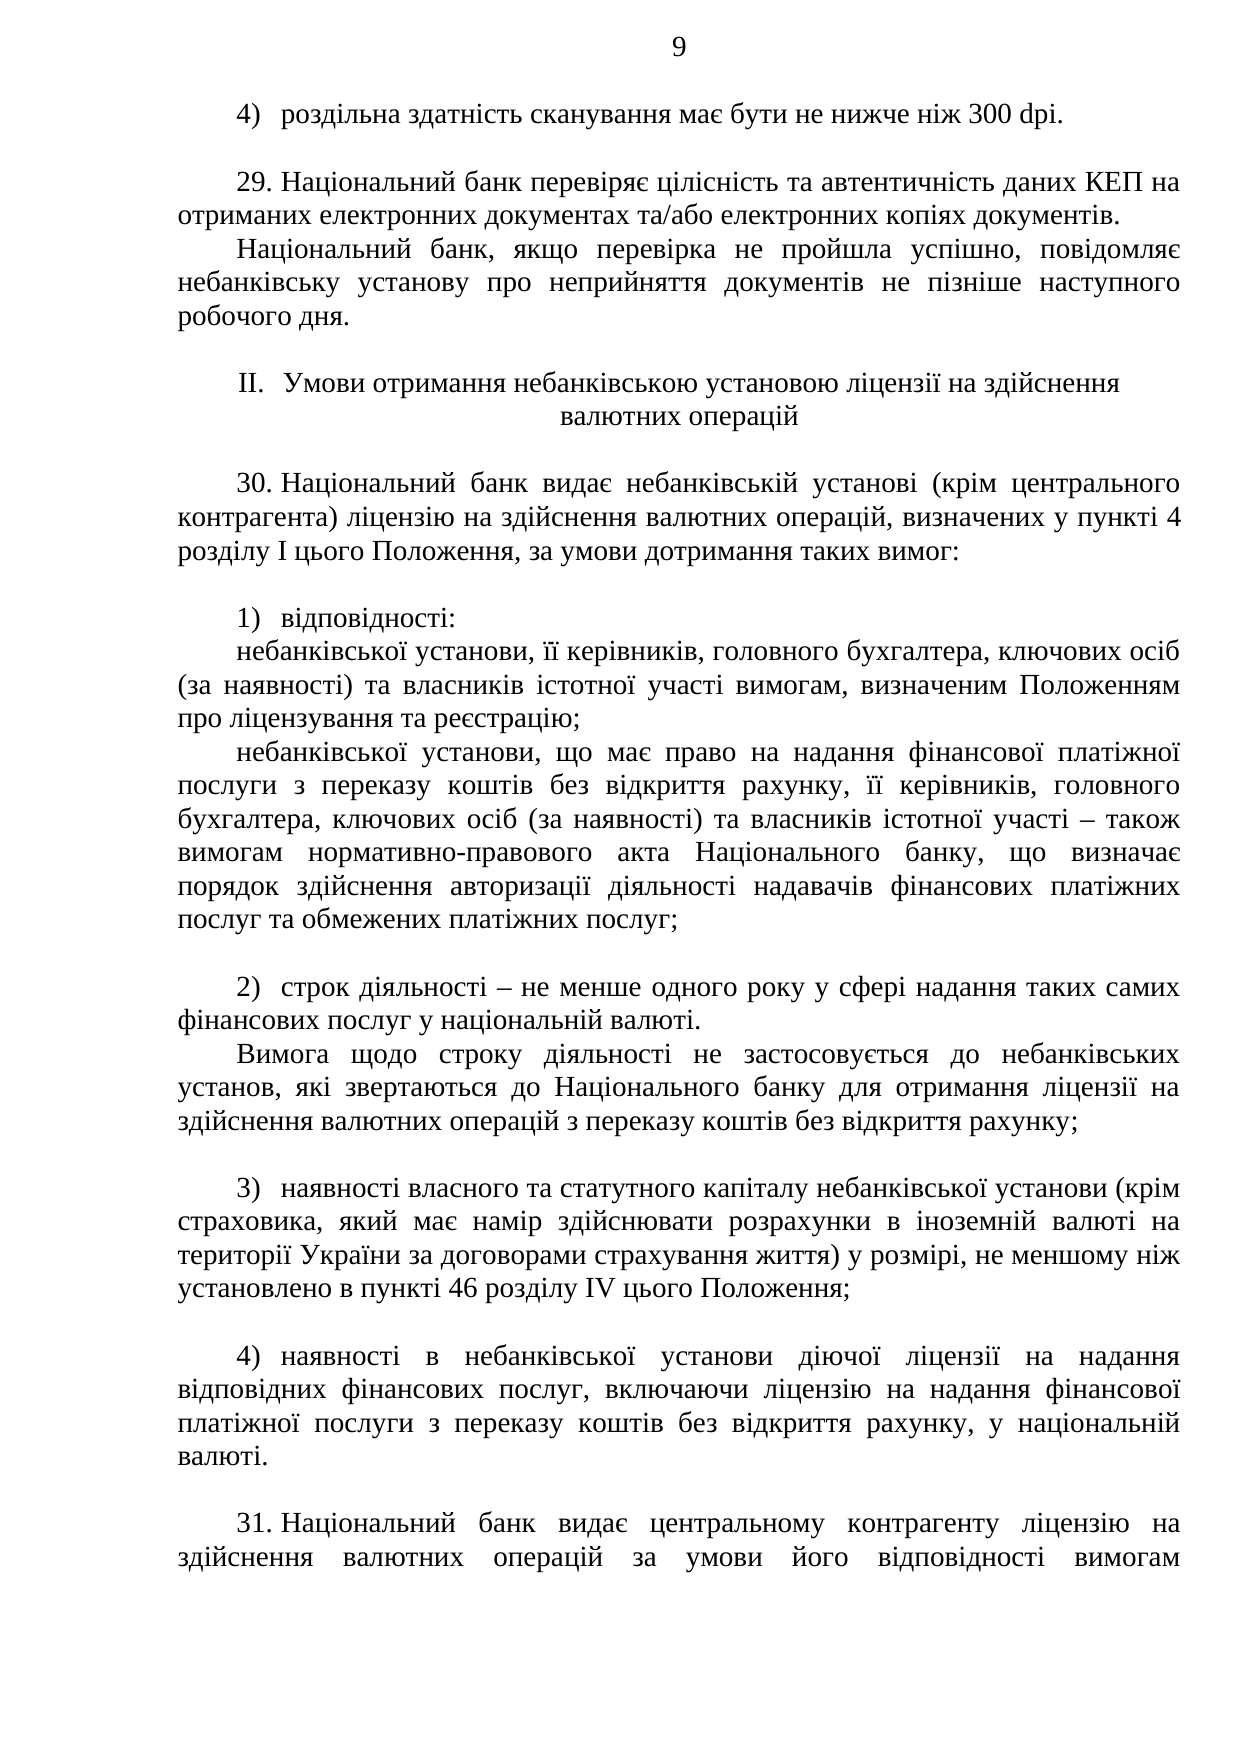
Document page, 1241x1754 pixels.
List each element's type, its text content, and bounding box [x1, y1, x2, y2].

list строк діяльності – не менше одного року у сфері надання таких самих фінансових послуг у національній валюті. [177, 969, 1181, 1036]
list наявності власного та статутного капіталу небанківської установи (крім страховика, який має намір здійснювати розрахунки в іноземній валюті на території України за договорами страхування життя) у розмірі, не меншому ніж установлено в пункті 46 розділу IV цього Положення; [177, 1170, 1181, 1304]
text небанківської установи, її керівників, головного бухгалтера, ключових осіб (за наявності) та власників істотної участі вимогам, визначеним Положенням про ліцензування та реєстрацію; [177, 633, 1181, 734]
list відповідності: [177, 600, 1181, 633]
text Національний банк, якщо перевірка не пройшла успішно, повідомляє небанківську установу про неприйняття документів не пізніше наступного робочого дня. [177, 231, 1181, 331]
subtitle Національний банк видає небанківській установі (крім центрального контрагента) ліцензію на здійснення валютних операцій, визначених у пункті 4 розділу I цього Положення, за умови дотримання таких вимог: [177, 466, 1181, 566]
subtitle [177, 1505, 1181, 1572]
subtitle ІІ. Умови отримання небанківською установою ліцензії на здійснення валютних операцій [177, 365, 1181, 432]
list наявності в небанківської установи діючої ліцензії на надання відповідних фінансових послуг, включаючи ліцензію на надання фінансової платіжної послуги з переказу коштів без відкриття рахунку, у національній валюті. [177, 1338, 1181, 1472]
list роздільна здатність сканування має бути не нижче ніж 300 dpi. [177, 97, 1181, 130]
text Вимога щодо строку діяльності не застосовується до небанківських установ, які звертаються до Національного банку для отримання ліцензії на здійснення валютних операцій з переказу коштів без відкриття рахунку; [177, 1036, 1181, 1136]
list Національний банк перевіряє цілісність та автентичність даних КЕП на отриманих електронних документах та/або електронних копіях документів. [177, 164, 1181, 231]
text небанківської установи, що має право на надання фінансової платіжної послуги з переказу коштів без відкриття рахунку, її керівників, головного бухгалтера, ключових осіб (за наявності) та власників істотної участі – також вимогам нормативно-правового акта Національного банку, що визначає порядок здійснення авторизації діяльності надавачів фінансових платіжних послуг та обмежених платіжних послуг; [177, 734, 1181, 935]
